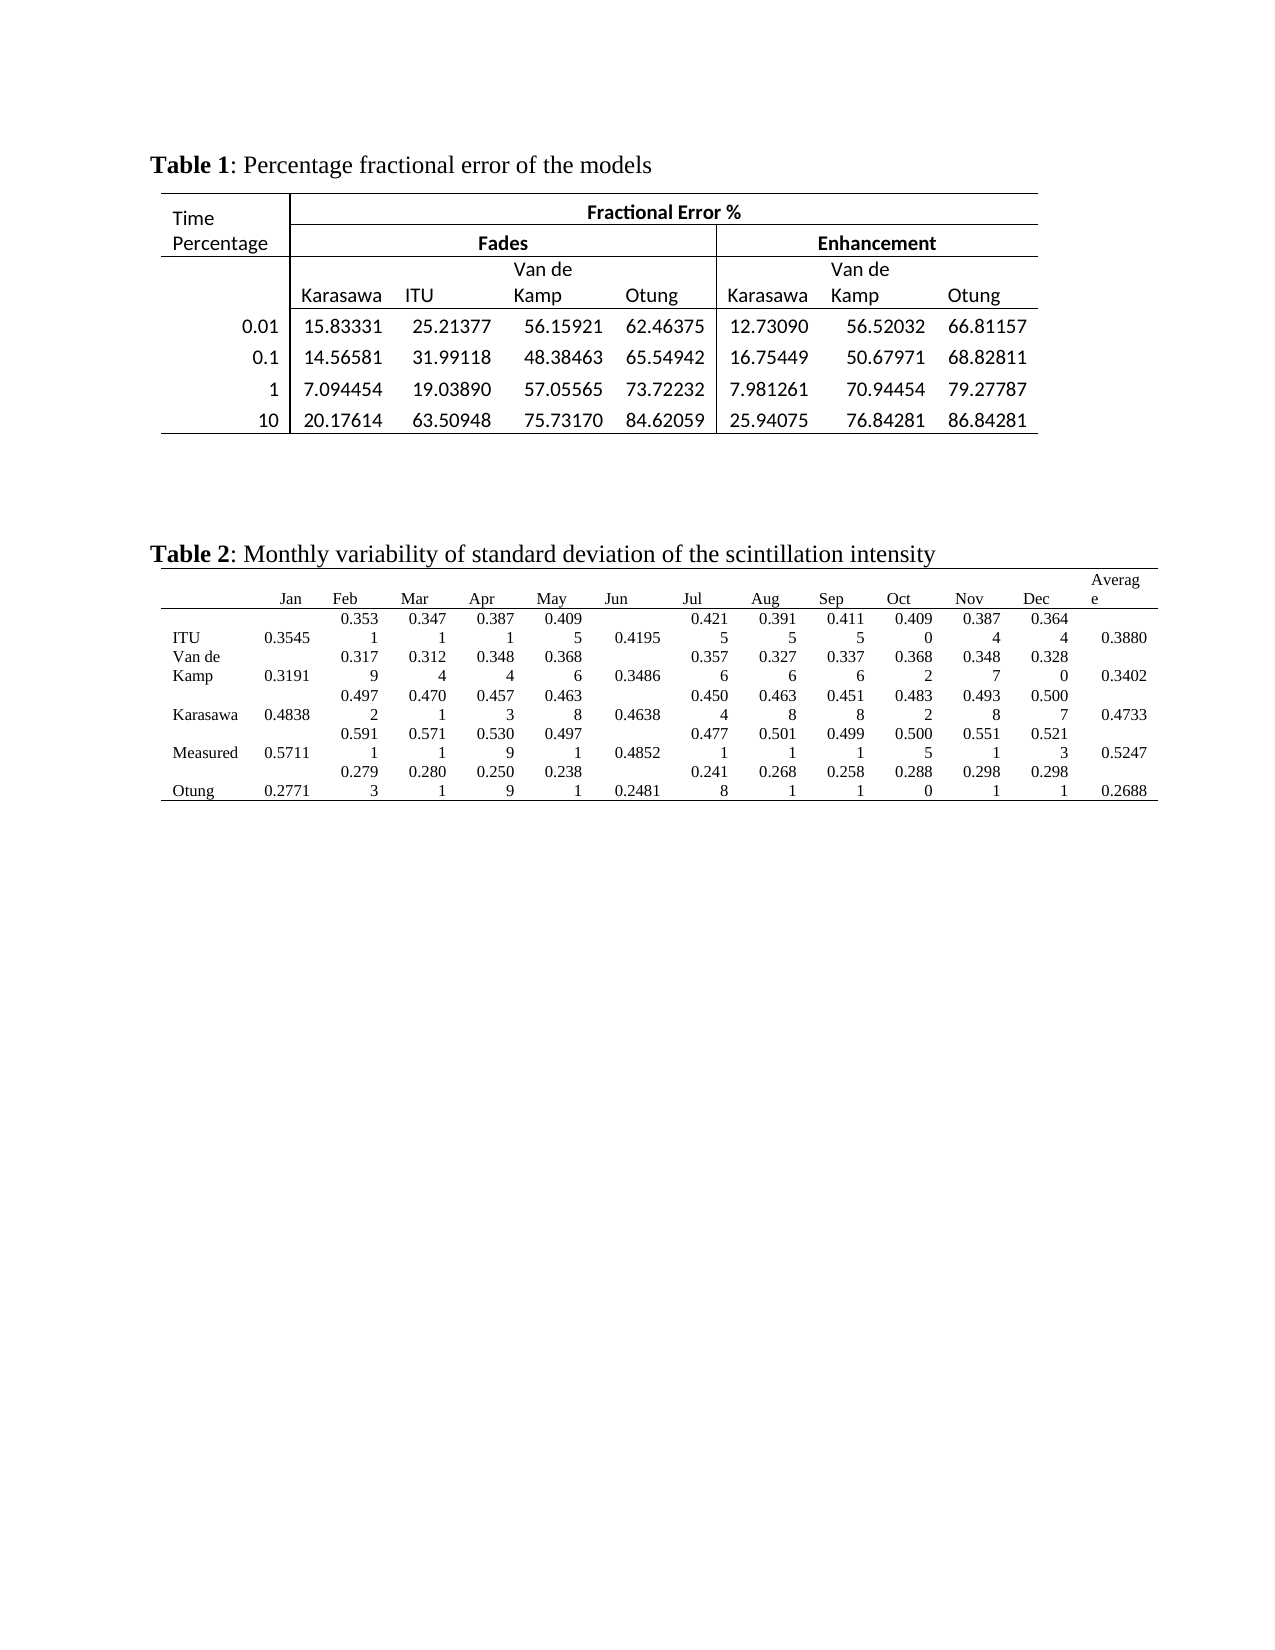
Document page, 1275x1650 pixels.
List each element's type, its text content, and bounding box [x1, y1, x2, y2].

table_cell 0.4838 [252, 685, 321, 724]
table_cell 0.5711 [389, 724, 457, 762]
table_cell 79.27787 [936, 370, 1038, 401]
table_cell 66.81157 [936, 309, 1038, 339]
table_cell 0.4701 [389, 685, 457, 724]
table_cell 57.05565 [502, 370, 614, 401]
table_cell 0.4573 [457, 685, 525, 724]
table_cell 0.4638 [740, 685, 807, 724]
table_cell 70.94454 [820, 370, 936, 401]
table_header Fractional Error % [291, 194, 1038, 224]
table_cell 0.01 [161, 308, 289, 339]
table_cell 0.4638 [525, 685, 593, 724]
table_cell 75.73170 [502, 401, 614, 432]
table_cell Otung [161, 762, 252, 800]
table_header Dec [1012, 569, 1079, 608]
table_cell 0.4972 [321, 685, 389, 724]
table_header Jan [252, 569, 321, 608]
table_cell 0.3484 [457, 647, 525, 685]
table_cell 0.3682 [875, 647, 943, 685]
table_cell 76.84281 [820, 401, 936, 432]
table_header Jul [671, 569, 739, 608]
table_cell Enhancement [717, 225, 1038, 256]
table_cell 20.17614 [291, 401, 394, 432]
table_cell ITU [161, 609, 252, 647]
table_cell 25.21377 [394, 309, 502, 339]
table_cell 62.46375 [614, 309, 716, 339]
table_cell 0.3276 [740, 647, 807, 685]
table_cell 7.094454 [291, 370, 394, 401]
table_cell 0.4518 [808, 685, 875, 724]
table_cell 1 [161, 370, 289, 401]
table_cell 0.5309 [457, 724, 525, 762]
table_header Average [1080, 569, 1158, 608]
table_cell 0.3179 [321, 647, 389, 685]
table_header Nov [944, 569, 1012, 608]
table_cell Van de Kamp [820, 257, 936, 307]
table_cell 0.5711 [252, 724, 321, 762]
table_cell Van de Kamp [502, 257, 614, 307]
table_cell 0.3880 [1080, 609, 1158, 647]
table_header Feb [321, 569, 389, 608]
table_header [161, 569, 252, 608]
table_cell 84.62059 [614, 401, 716, 432]
table_cell 50.67971 [820, 339, 936, 370]
table_cell 0.5011 [740, 724, 807, 762]
table_cell 0.4938 [944, 685, 1012, 724]
table_cell Measured [161, 724, 252, 762]
table_header Aug [740, 569, 807, 608]
table_cell 0.2880 [875, 762, 943, 800]
table_cell 0.3871 [457, 609, 525, 647]
text Table 2: Monthly variability of standard deviation of the scintillation intensity [150, 539, 1125, 568]
table_cell 0.3545 [252, 609, 321, 647]
table_cell 0.4832 [875, 685, 943, 724]
table_cell Otung [614, 257, 716, 307]
table_cell 0.3124 [389, 647, 457, 685]
table_cell 0.3644 [1012, 609, 1079, 647]
table_cell Fades [291, 225, 716, 256]
table_cell 0.4215 [671, 609, 739, 647]
table_cell Van de Kamp [161, 647, 252, 685]
table_cell 0.5005 [875, 724, 943, 762]
table_header Oct [875, 569, 943, 608]
table_cell 63.50948 [394, 401, 502, 432]
table_cell 10 [161, 401, 289, 432]
table_header May [525, 569, 593, 608]
table_header Apr [457, 569, 525, 608]
table_cell [161, 257, 289, 307]
table_cell 16.75449 [717, 339, 819, 370]
table_cell 0.4852 [593, 724, 671, 762]
table_cell 65.54942 [614, 339, 716, 370]
table_cell 0.1 [161, 339, 289, 370]
table_cell 0.2801 [389, 762, 457, 800]
table_cell Karasawa [161, 685, 252, 724]
table_cell 0.3915 [740, 609, 807, 647]
table_header Jun [593, 569, 671, 608]
table_cell 0.2509 [457, 762, 525, 800]
table_cell 0.4971 [525, 724, 593, 762]
table_cell 14.56581 [291, 339, 394, 370]
table_cell 0.2681 [740, 762, 807, 800]
table_cell 0.3576 [671, 647, 739, 685]
table_cell 0.3874 [944, 609, 1012, 647]
table_cell 7.981261 [717, 370, 819, 401]
table_cell 0.2688 [1080, 762, 1158, 800]
table_cell 0.2771 [252, 762, 321, 800]
table_cell 0.2793 [321, 762, 389, 800]
table_cell Karasawa [291, 257, 394, 307]
table_cell 0.2481 [593, 762, 671, 800]
table_cell 0.4733 [1080, 685, 1158, 724]
table_cell 73.72232 [614, 370, 716, 401]
table_cell 0.4771 [671, 724, 739, 762]
table_cell 31.99118 [394, 339, 502, 370]
table_cell 0.5247 [1080, 724, 1158, 762]
table_cell 0.4991 [808, 724, 875, 762]
table_cell 68.82811 [936, 339, 1038, 370]
table_cell 0.4095 [525, 609, 593, 647]
table_cell 0.4638 [593, 685, 671, 724]
table_cell 0.3376 [808, 647, 875, 685]
table_cell 0.5213 [1012, 724, 1079, 762]
table_cell 0.4195 [593, 609, 671, 647]
table_cell 0.4504 [671, 685, 739, 724]
table_cell ITU [394, 257, 502, 307]
table_cell 48.38463 [502, 339, 614, 370]
table_cell 0.5511 [944, 724, 1012, 762]
table_cell 12.73090 [717, 309, 819, 339]
table_cell 0.2981 [944, 762, 1012, 800]
table_cell 0.2381 [525, 762, 593, 800]
table_cell 0.5911 [321, 724, 389, 762]
table_cell 0.3487 [944, 647, 1012, 685]
table_header Mar [389, 569, 457, 608]
table_cell 0.3471 [389, 609, 457, 647]
table_cell 56.15921 [502, 309, 614, 339]
table_cell 0.2581 [808, 762, 875, 800]
table_cell 0.4090 [875, 609, 943, 647]
text Table 1: Percentage fractional error of the models [150, 150, 1125, 179]
table_cell 19.03890 [394, 370, 502, 401]
table_header Sep [808, 569, 875, 608]
table_cell 25.94075 [717, 401, 819, 432]
table_cell 0.3531 [321, 609, 389, 647]
table_cell 56.52032 [820, 309, 936, 339]
table_header Time Percentage [161, 194, 289, 256]
table_cell 86.84281 [936, 401, 1038, 432]
table_cell 0.3402 [1080, 647, 1158, 685]
table_cell 0.3486 [593, 647, 671, 685]
table_cell Karasawa [717, 257, 819, 307]
table_cell 0.3686 [525, 647, 593, 685]
table_cell 0.5007 [1012, 685, 1079, 724]
table_cell 0.3280 [1012, 647, 1079, 685]
table_cell 15.83331 [291, 309, 394, 339]
table_cell 0.4115 [808, 609, 875, 647]
table_cell 0.2981 [1012, 762, 1079, 800]
table_cell Otung [936, 257, 1038, 307]
table_cell 0.3191 [252, 647, 321, 685]
table_cell 0.2418 [671, 762, 739, 800]
